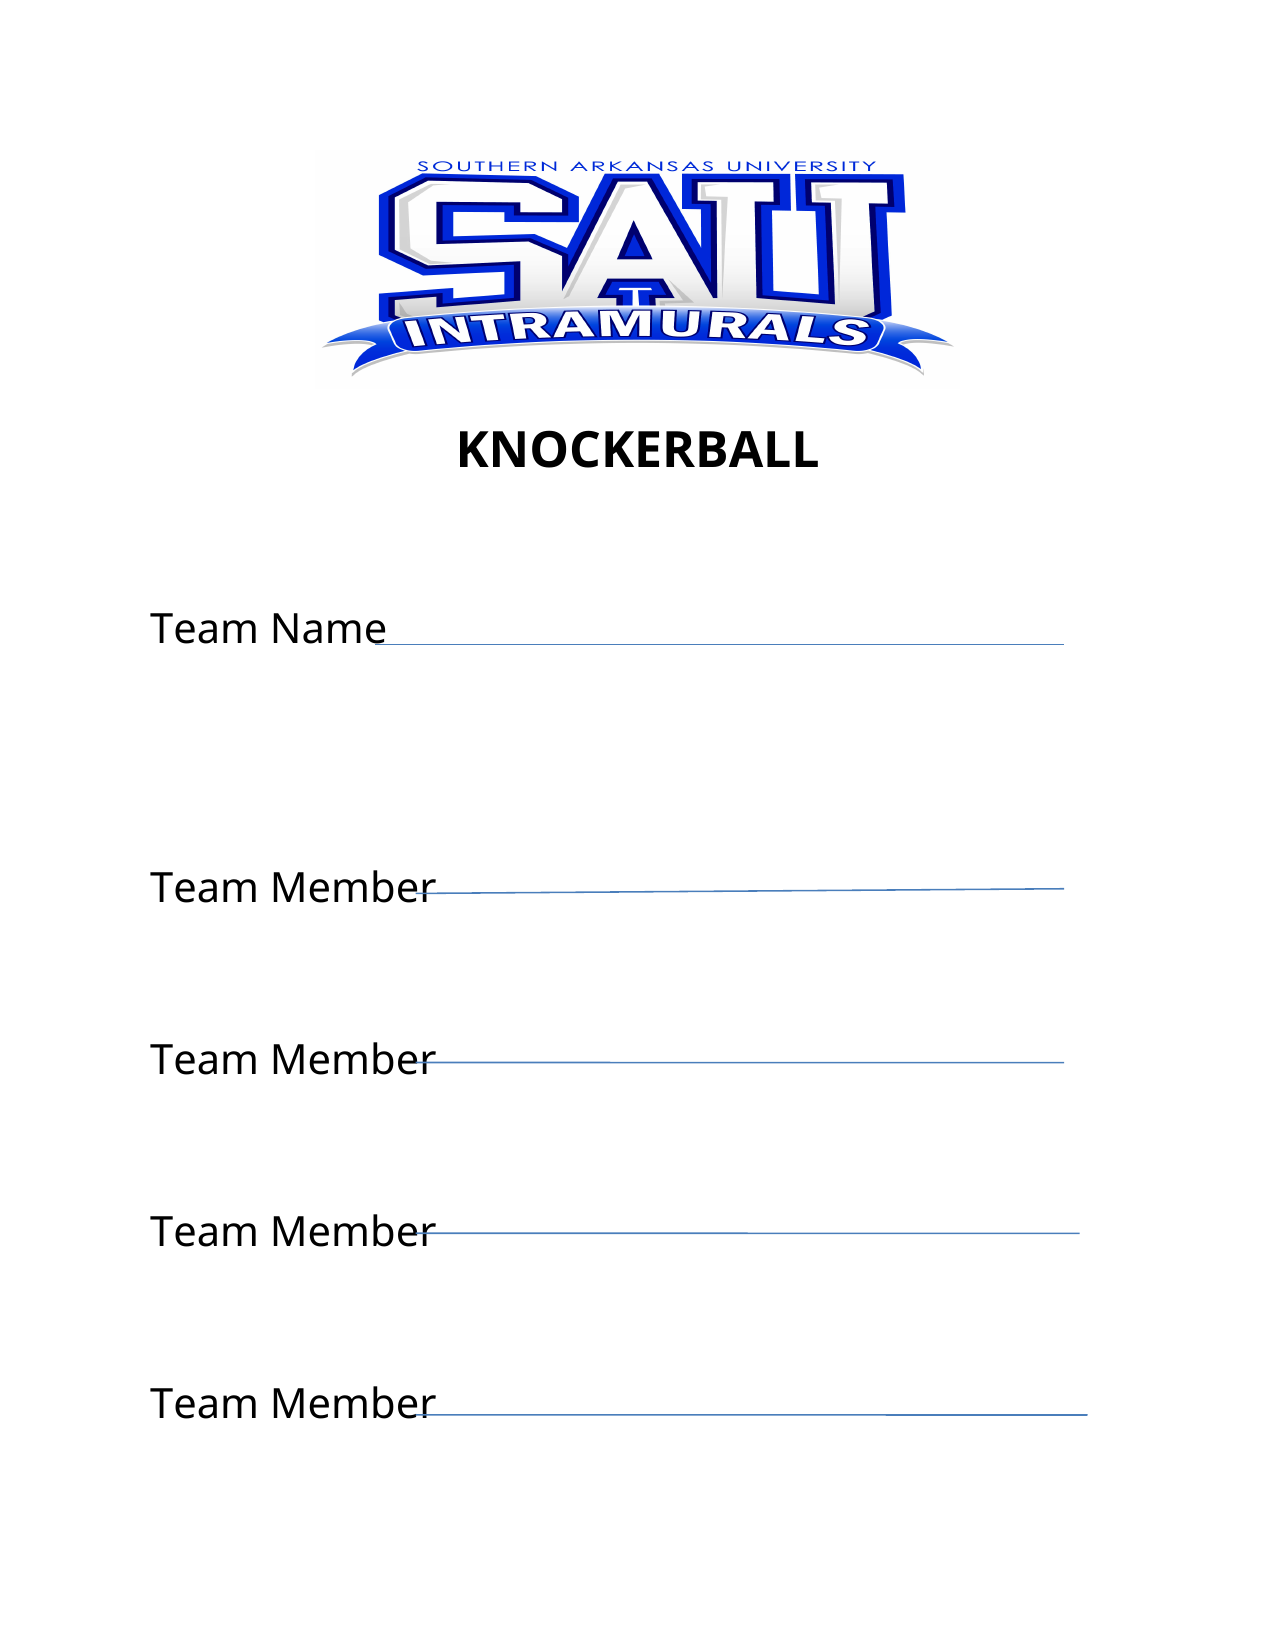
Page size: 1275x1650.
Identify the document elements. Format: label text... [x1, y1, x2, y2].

text Team Name [150, 599, 1125, 656]
text Team Member [150, 1202, 1125, 1258]
text Team Member [150, 1374, 1125, 1430]
text KNOCKERBALL [150, 414, 1125, 482]
text Team Member [150, 857, 1125, 914]
text Team Member [150, 1029, 1125, 1086]
picture [314, 150, 961, 389]
